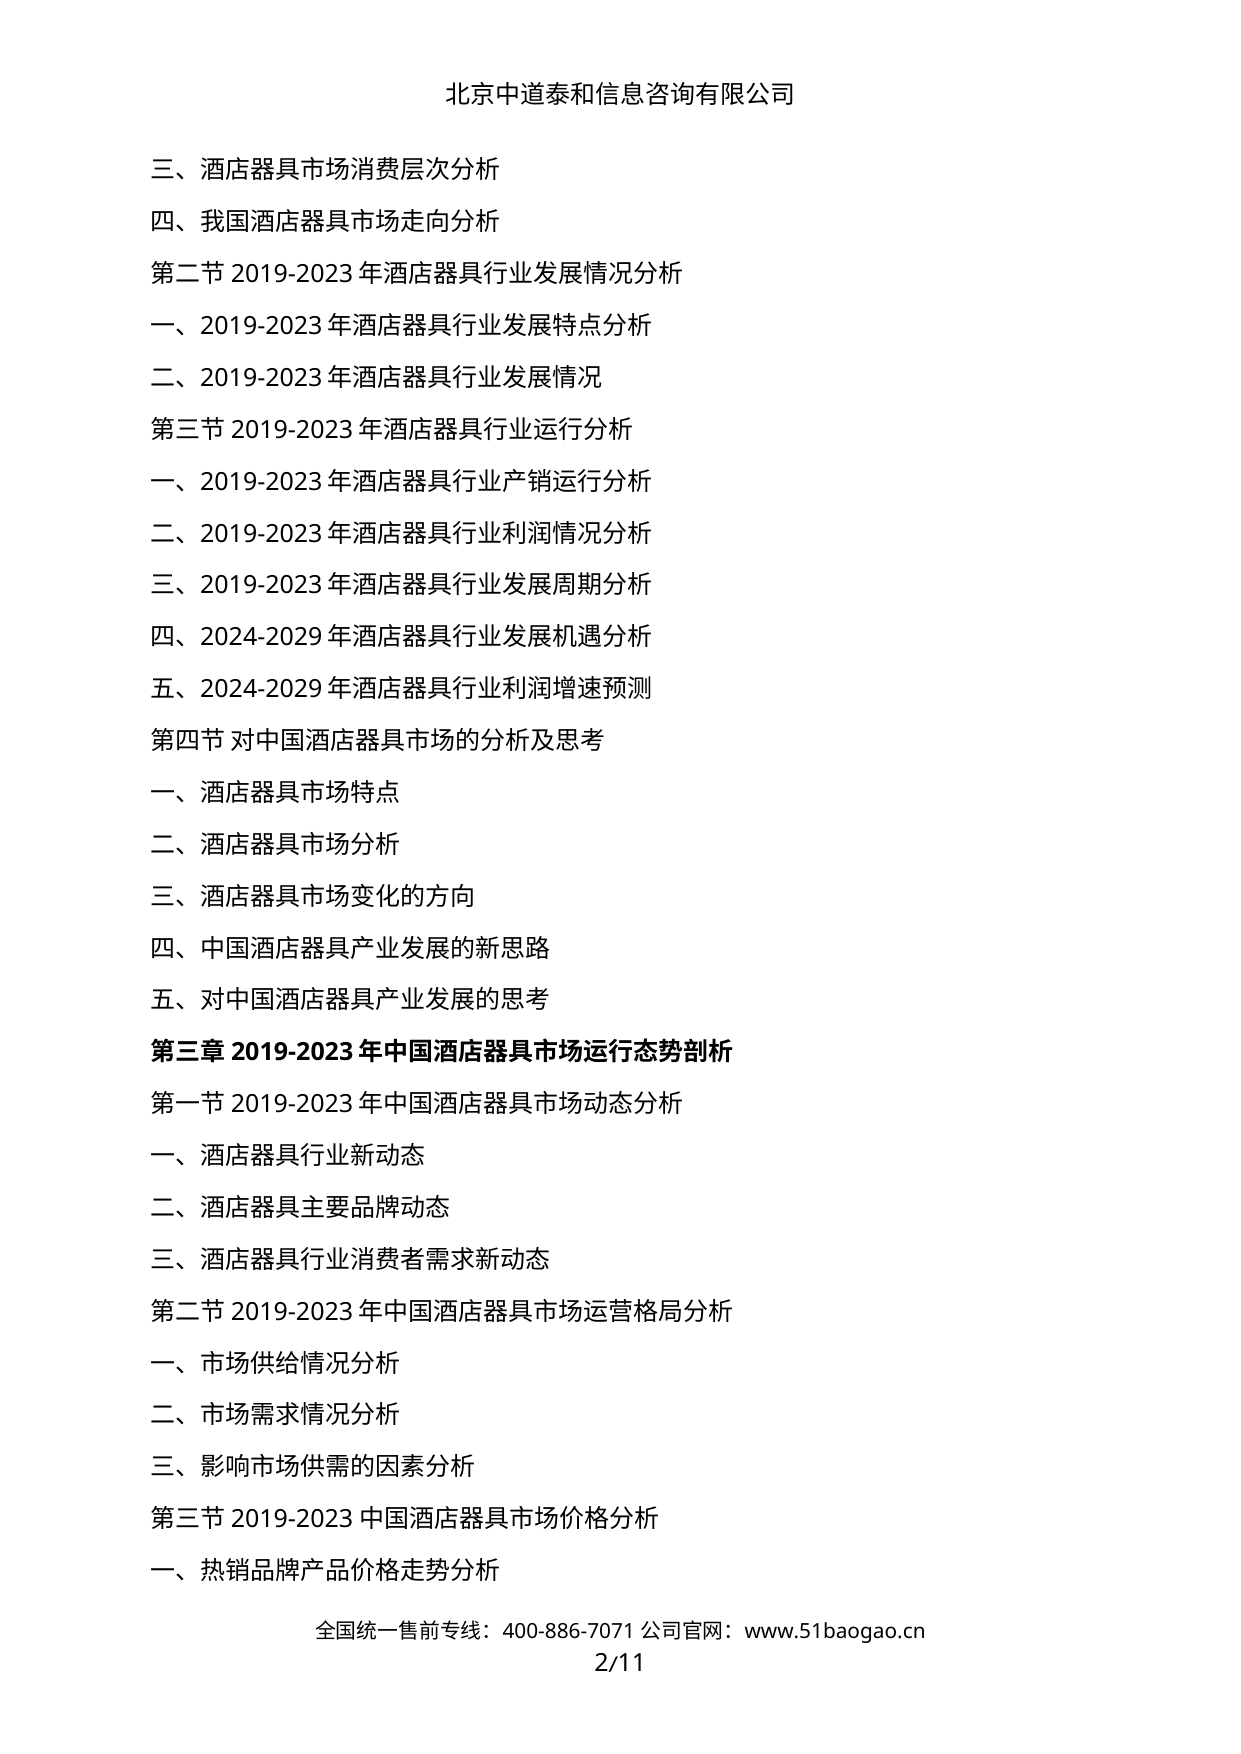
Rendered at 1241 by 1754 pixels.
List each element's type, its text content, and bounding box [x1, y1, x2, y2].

text 二、酒店器具市场分析 [150, 824, 1090, 861]
text 第二节 2019-2023年酒店器具行业发展情况分析 [150, 254, 1090, 290]
text 一、2019-2023年酒店器具行业产销运行分析 [150, 461, 1090, 497]
text 四、2024-2029年酒店器具行业发展机遇分析 [150, 617, 1090, 653]
text 第三章 2019-2023年中国酒店器具市场运行态势剖析 [150, 1032, 1090, 1068]
text 二、酒店器具主要品牌动态 [150, 1187, 1090, 1224]
text 四、我国酒店器具市场走向分析 [150, 202, 1090, 238]
text 一、2019-2023年酒店器具行业发展特点分析 [150, 306, 1090, 342]
text 一、热销品牌产品价格走势分析 [150, 1551, 1090, 1587]
text 一、市场供给情况分析 [150, 1343, 1090, 1379]
text 二、市场需求情况分析 [150, 1395, 1090, 1431]
text 三、2019-2023年酒店器具行业发展周期分析 [150, 565, 1090, 601]
text 三、酒店器具市场变化的方向 [150, 876, 1090, 912]
text 五、对中国酒店器具产业发展的思考 [150, 980, 1090, 1016]
text 三、影响市场供需的因素分析 [150, 1447, 1090, 1483]
text 第三节 2019-2023 中国酒店器具市场价格分析 [150, 1499, 1090, 1535]
text 三、酒店器具行业消费者需求新动态 [150, 1239, 1090, 1276]
text 第二节 2019-2023年中国酒店器具市场运营格局分析 [150, 1291, 1090, 1327]
text 二、2019-2023年酒店器具行业发展情况 [150, 357, 1090, 394]
text 第四节 对中国酒店器具市场的分析及思考 [150, 721, 1090, 757]
text 一、酒店器具行业新动态 [150, 1136, 1090, 1172]
text 四、中国酒店器具产业发展的新思路 [150, 928, 1090, 964]
text 三、酒店器具市场消费层次分析 [150, 150, 1090, 186]
text 二、2019-2023年酒店器具行业利润情况分析 [150, 513, 1090, 549]
text 第一节 2019-2023年中国酒店器具市场动态分析 [150, 1084, 1090, 1120]
text 一、酒店器具市场特点 [150, 772, 1090, 809]
text 五、2024-2029年酒店器具行业利润增速预测 [150, 669, 1090, 705]
text 第三节 2019-2023年酒店器具行业运行分析 [150, 409, 1090, 446]
